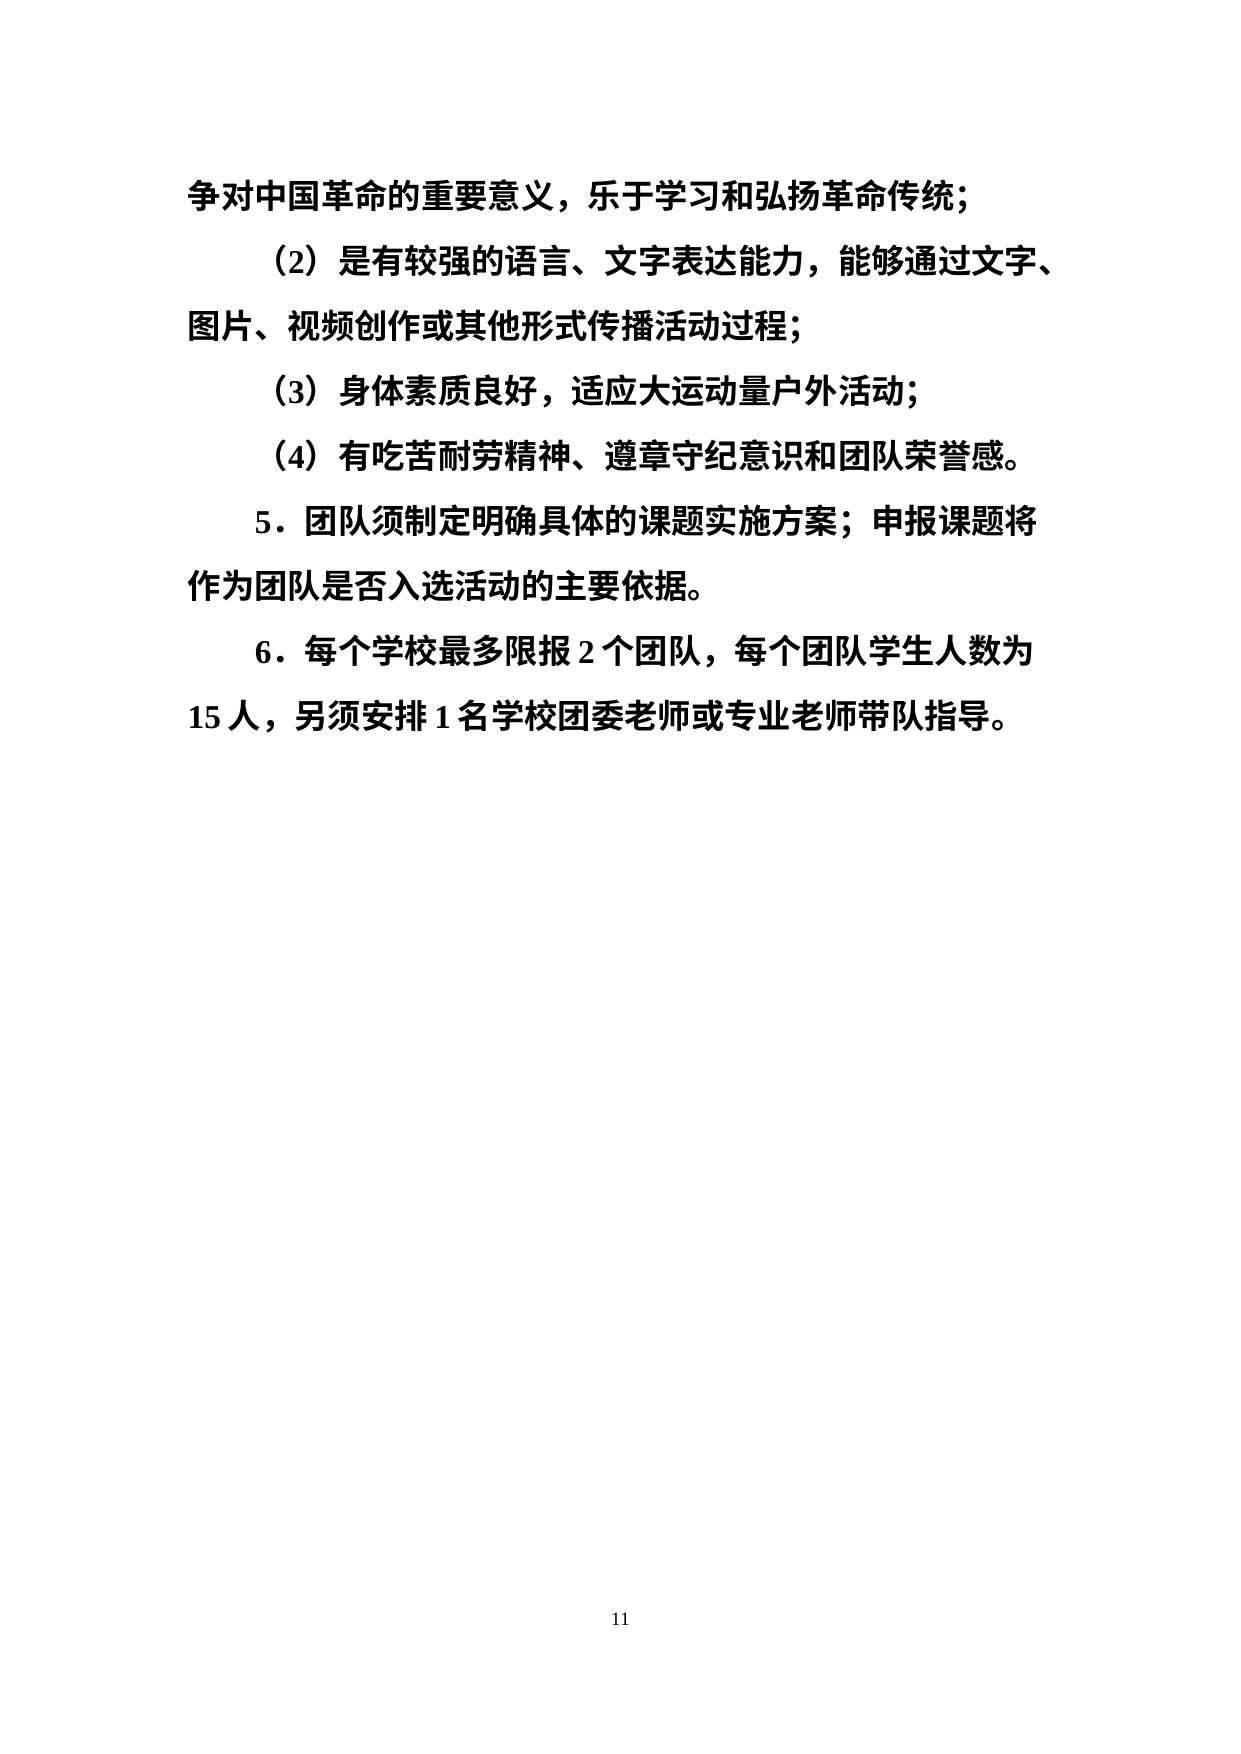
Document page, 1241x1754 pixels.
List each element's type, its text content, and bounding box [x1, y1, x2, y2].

text （4）有吃苦耐劳精神、遵章守纪意识和团队荣誉感。 [187, 422, 1053, 487]
text （3）身体素质良好，适应大运动量户外活动； [187, 357, 1053, 422]
text （2）是有较强的语言、文字表达能力，能够通过文字、图片、视频创作或其他形式传播活动过程； [187, 227, 1053, 357]
text 6．每个学校最多限报2个团队，每个团队学生人数为15人，另须安排1名学校团委老师或专业老师带队指导。 [187, 617, 1053, 747]
text 5．团队须制定明确具体的课题实施方案；申报课题将作为团队是否入选活动的主要依据。 [187, 487, 1053, 617]
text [187, 162, 1053, 227]
